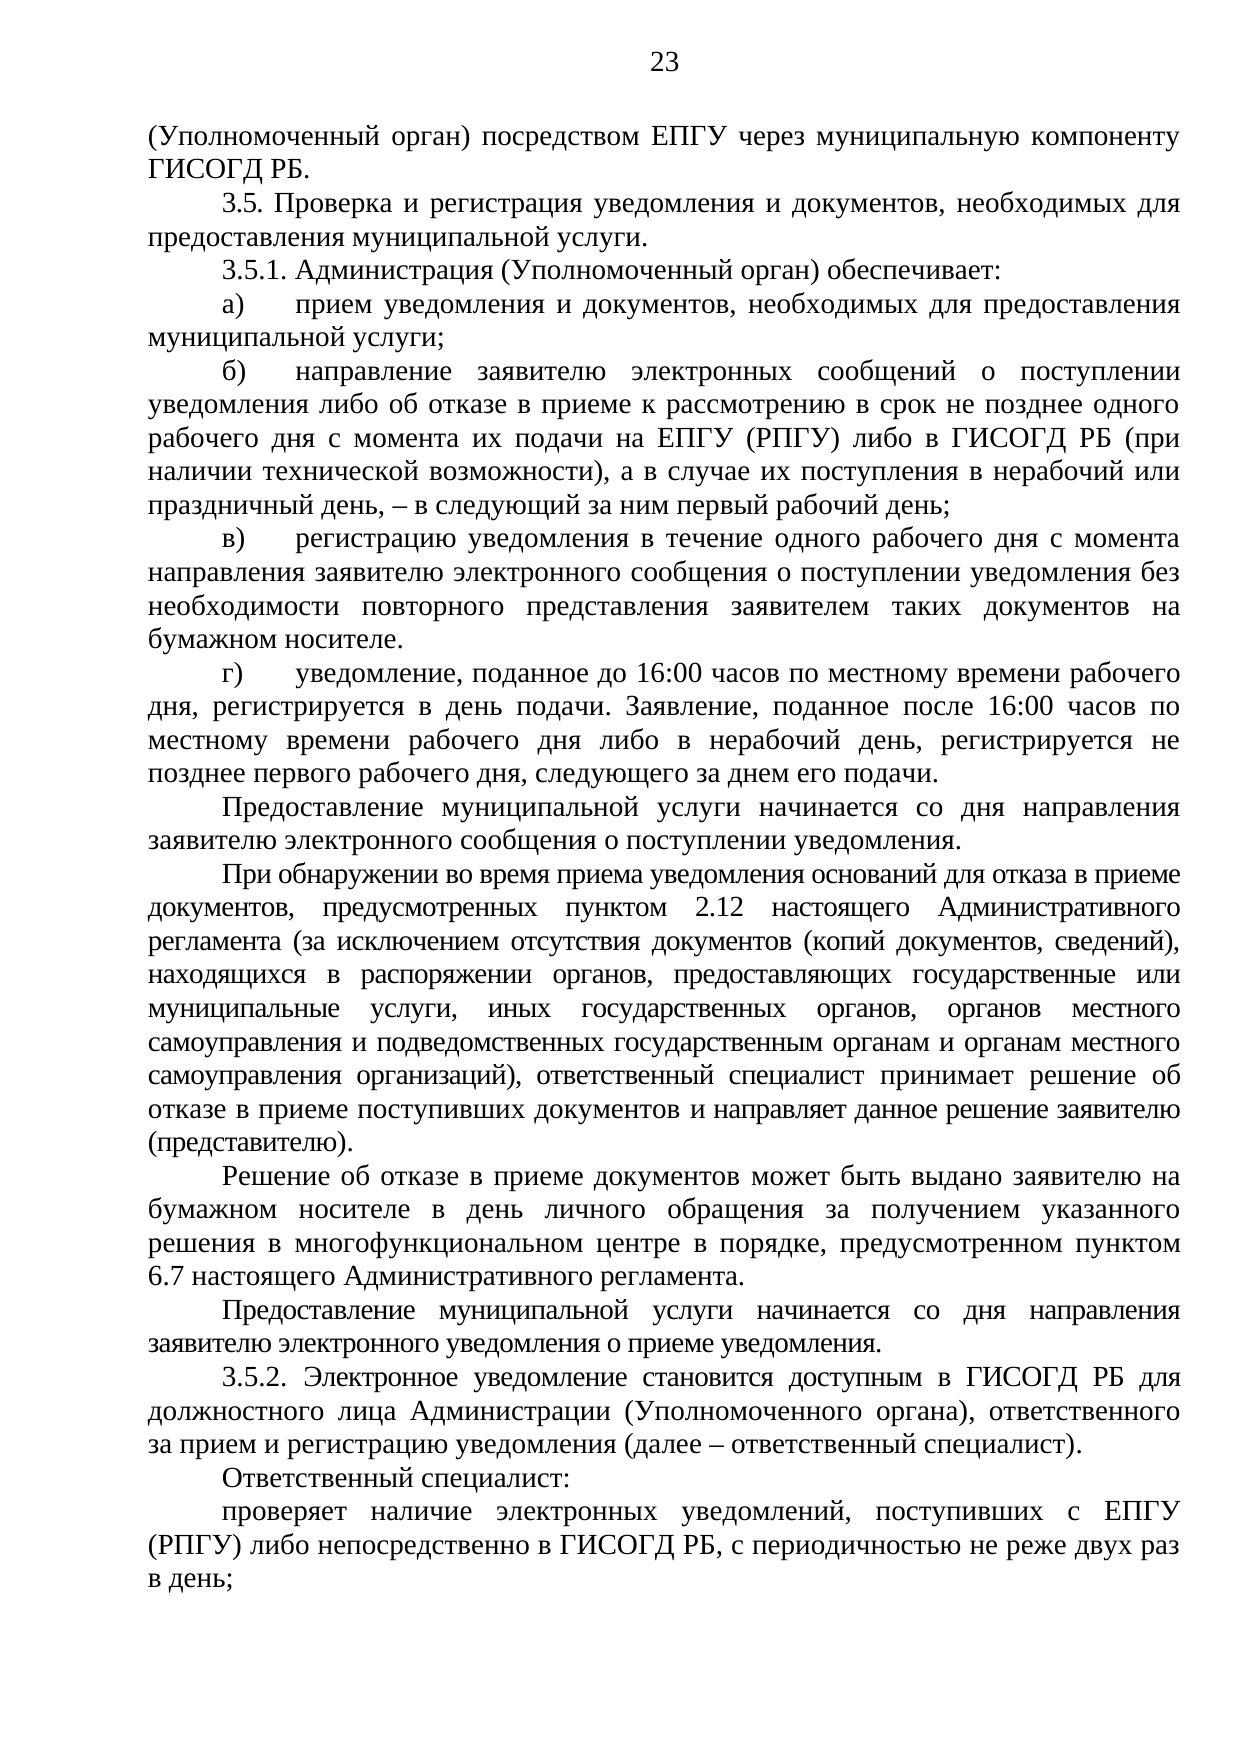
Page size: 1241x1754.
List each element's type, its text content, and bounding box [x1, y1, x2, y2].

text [148, 118, 1181, 185]
list уведомление, поданное до 16:00 часов по местному времени рабочего дня, регистрируется в день подачи. Заявление, поданное после 16:00 часов по местному времени рабочего дня либо в нерабочий день, регистрируется не позднее первого рабочего дня, следующего за днем его подачи. [148, 655, 1181, 789]
list Решение об отказе в приеме документов может быть выдано заявителю на бумажном носителе в день личного обращения за получением указанного решения в многофункциональном центре в порядке, предусмотренном пунктом 6.7 настоящего Административного регламента. [148, 1158, 1181, 1292]
list прием уведомления и документов, необходимых для предоставления муниципальной услуги; [148, 286, 1181, 353]
list При обнаружении во время приема уведомления оснований для отказа в приеме документов, предусмотренных пунктом 2.12 настоящего Административного регламента (за исключением отсутствия документов (копий документов, сведений), находящихся в распоряжении органов, предоставляющих государственные или муниципальные услуги, иных государственных органов, органов местного самоуправления и подведомственных государственным органам и органам местного самоуправления организаций), ответственный специалист принимает решение об отказе в приеме поступивших документов и направляет данное решение заявителю (представителю). [148, 856, 1181, 1158]
text проверяет наличие электронных уведомлений, поступивших с ЕПГУ (РПГУ) либо непосредственно в ГИСОГД РБ, с периодичностью не реже двух раз в день; [148, 1493, 1181, 1594]
list направление заявителю электронных сообщений о поступлении уведомления либо об отказе в приеме к рассмотрению в срок не позднее одного рабочего дня с момента их подачи на ЕПГУ (РПГУ) либо в ГИСОГД РБ (при наличии технической возможности), а в случае их поступления в нерабочий или праздничный день, – в следующий за ним первый рабочий день; [148, 353, 1181, 521]
text Ответственный специалист: [148, 1460, 1181, 1493]
text Предоставление муниципальной услуги начинается со дня направления заявителю электронного сообщения о поступлении уведомления. [148, 789, 1181, 856]
text 3.5.2. Электронное уведомление становится доступным в ГИСОГД РБ для должностного лица Администрации (Уполномоченного органа), ответственного за прием и регистрацию уведомления (далее – ответственный специалист). [148, 1359, 1181, 1460]
text 3.5.1. Администрация (Уполномоченный орган) обеспечивает: [148, 252, 1181, 286]
list регистрацию уведомления в течение одного рабочего дня с момента направления заявителю электронного сообщения о поступлении уведомления без необходимости повторного представления заявителем таких документов на бумажном носителе. [148, 521, 1181, 655]
text 3.5. Проверка и регистрация уведомления и документов, необходимых для предоставления муниципальной услуги. [148, 185, 1181, 252]
text Предоставление муниципальной услуги начинается со дня направления заявителю электронного уведомления о приеме уведомления. [148, 1292, 1181, 1359]
